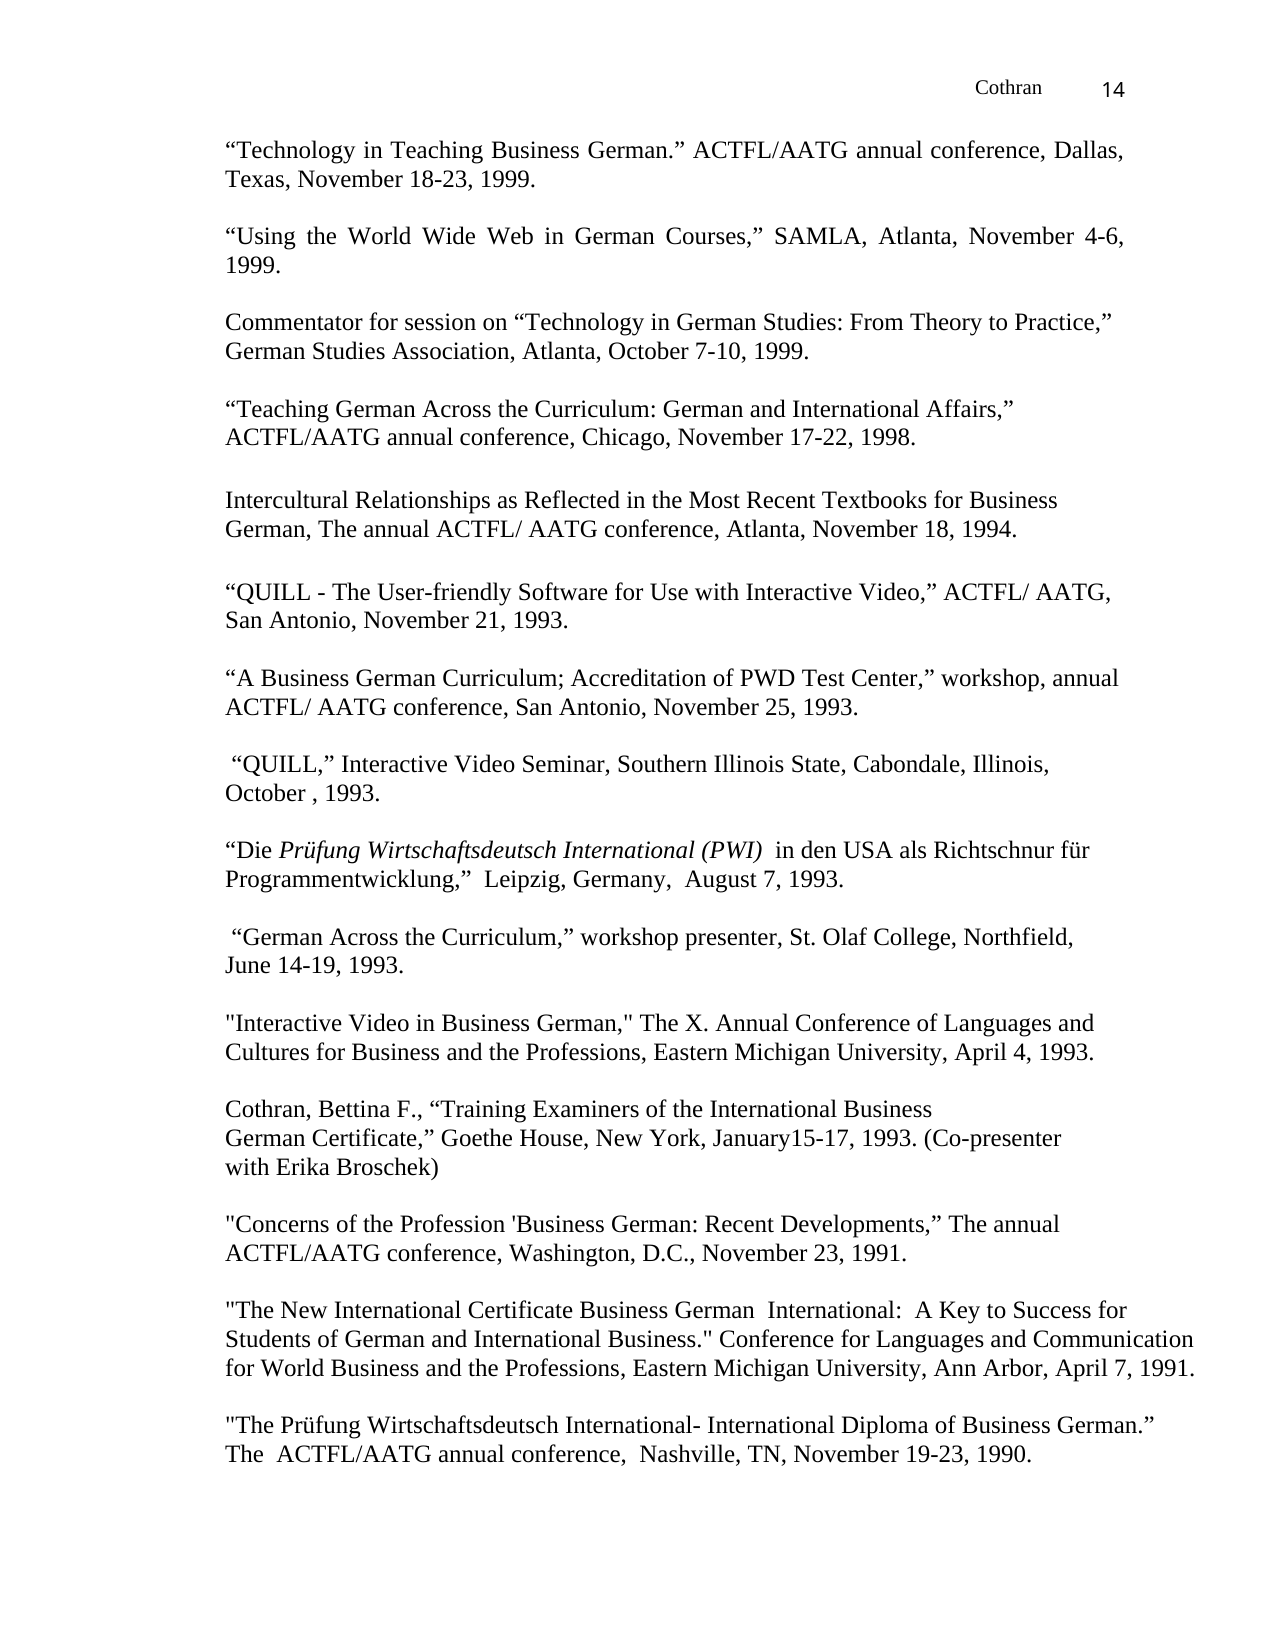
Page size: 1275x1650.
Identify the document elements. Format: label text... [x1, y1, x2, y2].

text “Die Prüfung Wirtschaftsdeutsch International (PWI) in den USA als Richtschnur für Programmentwicklung,” Leipzig, Germany, August 7, 1993. [225, 836, 1125, 893]
text "The New International Certificate Business German International: A Key to Success for Students of German and International Business." Conference for Languages and Communication for World Business and the Professions, Eastern Michigan University, Ann Arbor, April 7, 1991. [150, 1296, 1125, 1382]
text “A Business German Curriculum; Accreditation of PWD Test Center,” workshop, annual ACTFL/ AATG conference, San Antonio, November 25, 1993. [225, 663, 1125, 721]
text Cothran, Bettina F., “Training Examiners of the International Business [150, 1094, 1200, 1123]
text “QUILL - The User-friendly Software for Use with Interactive Video,” ACTFL/ AATG, San Antonio, November 21, 1993. [225, 577, 1125, 634]
text “German Across the Curriculum,” workshop presenter, St. Olaf College, Northfield, June 14-19, 1993. [225, 922, 1125, 979]
text "Concerns of the Profession 'Business German: Recent Developments,” The annual ACTFL/AATG conference, Washington, D.C., November 23, 1991. [150, 1209, 1125, 1267]
text "The Prüfung Wirtschaftsdeutsch International- International Diploma of Business German.” The ACTFL/AATG annual conference, Nashville, TN, November 19-23, 1990. [150, 1411, 1125, 1468]
text “Teaching German Across the Curriculum: German and International Affairs,” ACTFL/AATG annual conference, Chicago, November 17-22, 1998. [225, 394, 1125, 451]
text Intercultural Relationships as Reflected in the Most Recent Textbooks for Business German, The annual ACTFL/ AATG conference, Atlanta, November 18, 1994. [225, 485, 1125, 543]
text “QUILL,” Interactive Video Seminar, Southern Illinois State, Cabondale, Illinois, October , 1993. [225, 749, 1125, 807]
text "Interactive Video in Business German," The X. Annual Conference of Languages and Cultures for Business and the Professions, Eastern Michigan University, April 4, 1993. [225, 1008, 1125, 1066]
text “Using the World Wide Web in German Courses,” SAMLA, Atlanta, November 4-6, 1999. [225, 221, 1125, 279]
text Commentator for session on “Technology in German Studies: From Theory to Practice,” German Studies Association, Atlanta, October 7-10, 1999. [225, 307, 1125, 365]
text “Technology in Teaching Business German.” ACTFL/AATG annual conference, Dallas, Texas, November 18-23, 1999. [225, 135, 1125, 192]
text German Certificate,” Goethe House, New York, January15-17, 1993. (Co-presenter with Erika Broschek) [150, 1123, 1125, 1181]
